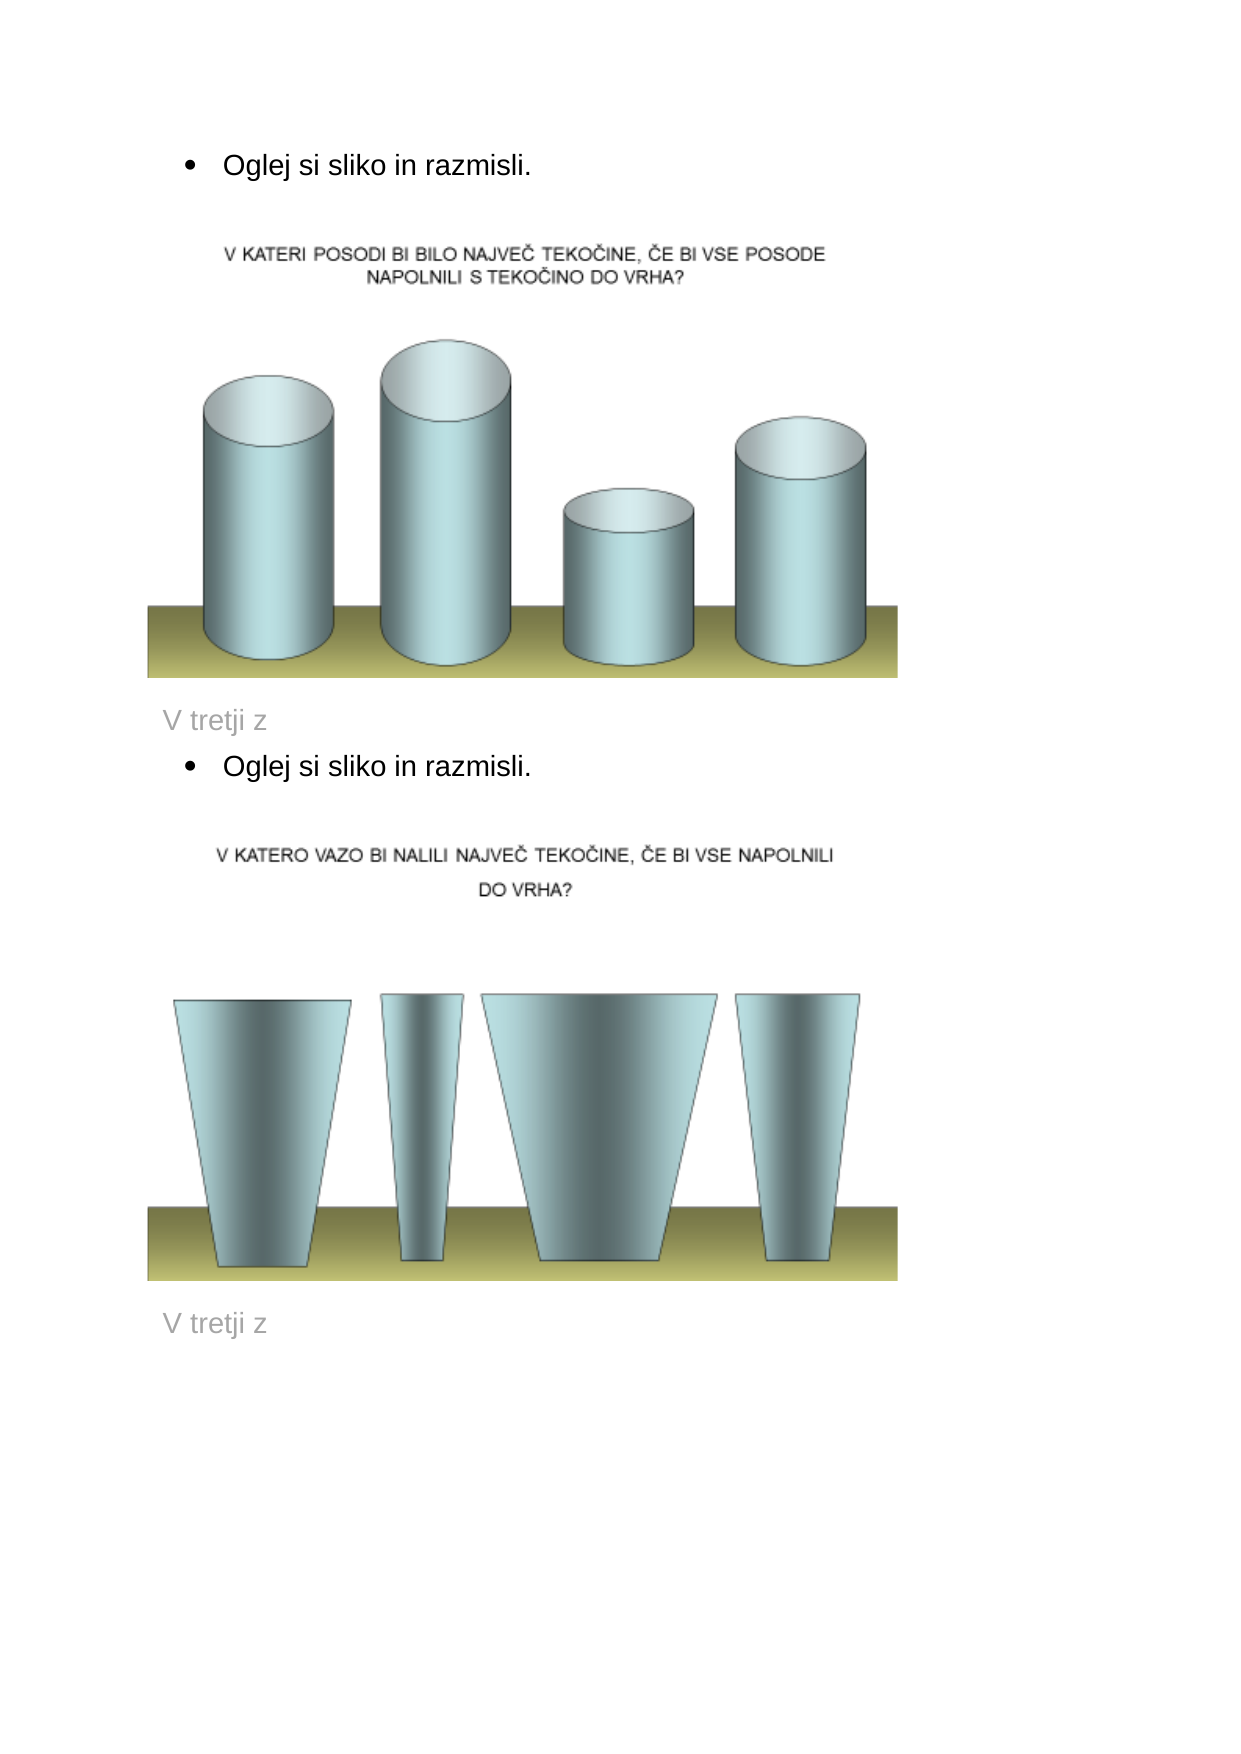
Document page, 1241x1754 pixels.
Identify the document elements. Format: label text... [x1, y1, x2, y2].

picture [147, 200, 898, 678]
list Oglej si sliko in razmisli. [185, 148, 1093, 181]
picture [147, 801, 898, 1281]
list Oglej si sliko in razmisli. [185, 749, 1093, 783]
